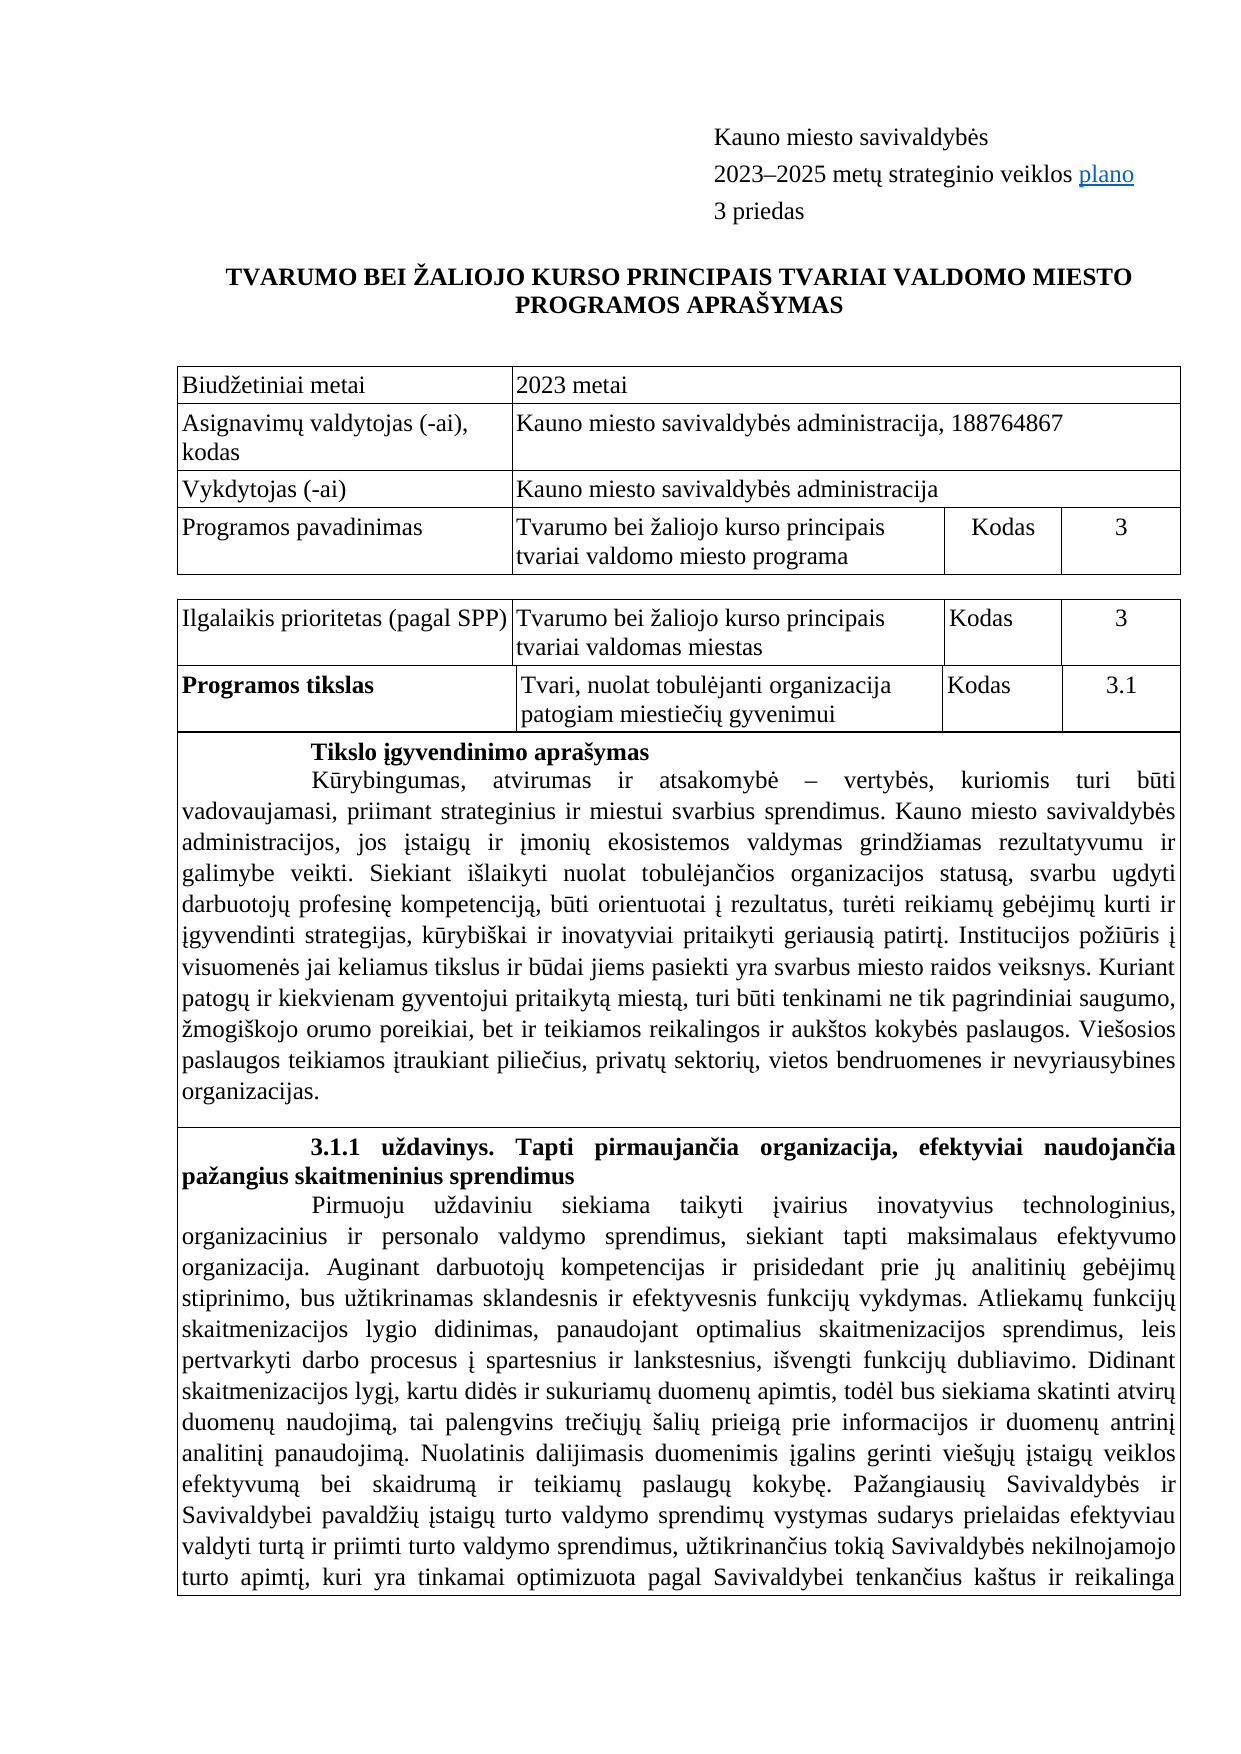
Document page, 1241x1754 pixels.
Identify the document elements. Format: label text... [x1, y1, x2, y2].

table_header Biudžetiniai metai [178, 367, 512, 403]
table_header Kodas [945, 600, 1061, 665]
table_cell Kauno miesto savivaldybės administracija, 188764867 [513, 404, 1180, 470]
table_header 3 [1062, 600, 1180, 665]
table_header Tvarumo bei žaliojo kurso principais tvariai valdomas miestas [513, 600, 944, 665]
table_cell Tvarumo bei žaliojo kurso principais tvariai valdomo miesto PROGRAMOS APRAŠYMAS [177, 258, 1181, 323]
table_cell Programos pavadinimas [178, 508, 512, 574]
table_cell 3 [1062, 508, 1180, 574]
table_cell Vykdytojas (-ai) [178, 471, 512, 507]
table_header Kauno miesto savivaldybės [177, 118, 1181, 155]
table_cell 3.1 [1063, 666, 1180, 731]
table_cell Asignavimų valdytojas (-ai), kodas [178, 404, 512, 470]
table_cell 2023–2025 metų strateginio veiklos plano [177, 155, 1181, 192]
table_cell Tvarumo bei žaliojo kurso principais tvariai valdomo miesto programa [513, 508, 944, 574]
table_cell Tvari, nuolat tobulėjanti organizacija patogiam miestiečių gyvenimui [517, 666, 942, 731]
table_header 2023 metai [513, 367, 1180, 403]
table_cell Kodas [945, 508, 1061, 574]
table_header Ilgalaikis prioritetas (pagal SPP) [178, 600, 512, 665]
table_cell Tikslo įgyvendinimo aprašymas Kūrybingumas, atvirumas ir atsakomybė – vertybės, kuriomis turi būti vadovaujamasi, priimant strateginius ir miestui svarbius sprendimus. Kauno miesto savivaldybės administracijos, jos įstaigų ir įmonių ekosistemos valdymas grindžiamas rezultatyvumu ir galimybe veikti. Siekiant išlaikyti nuolat tobulėjančios organizacijos statusą, svarbu ugdyti darbuotojų profesinę kompetenciją, būti orientuotai į rezultatus, turėti reikiamų gebėjimų kurti ir įgyvendinti strategijas, kūrybiškai ir inovatyviai pritaikyti geriausią patirtį. Institucijos požiūris į visuomenės jai keliamus tikslus ir būdai jiems pasiekti yra svarbus miesto raidos veiksnys. Kuriant patogų ir kiekvienam gyventojui pritaikytą miestą, turi būti tenkinami ne tik pagrindiniai saugumo, žmogiškojo orumo poreikiai, bet ir teikiamos reikalingos ir aukštos kokybės paslaugos. Viešosios paslaugos teikiamos įtraukiant piliečius, privatų sektorių, vietos bendruomenes ir nevyriausybines organizacijas. [178, 733, 1180, 1127]
table_cell 3 priedas [177, 192, 1181, 257]
table_cell Kodas [943, 666, 1062, 731]
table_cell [178, 1128, 1180, 1595]
table_cell Kauno miesto savivaldybės administracija [513, 471, 1180, 507]
table_cell Programos tikslas [178, 666, 516, 731]
